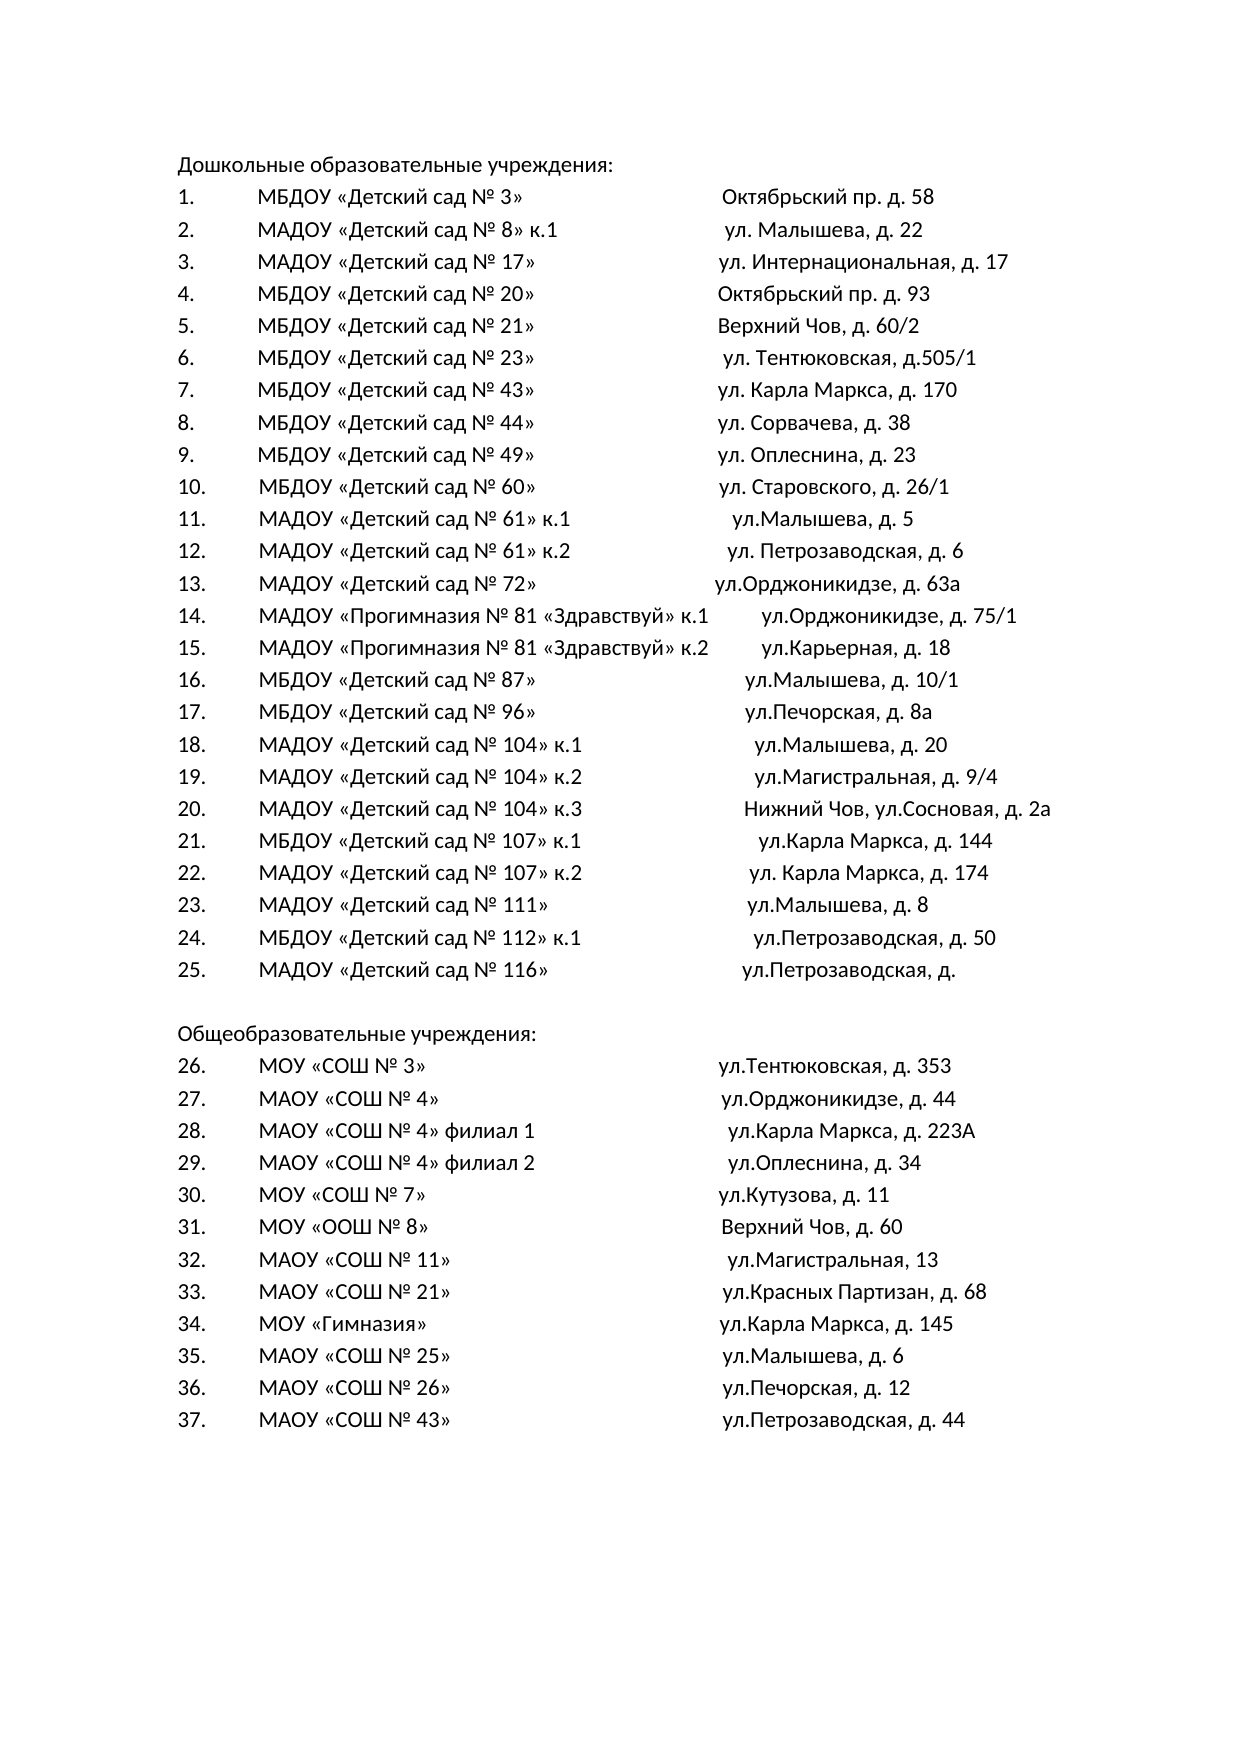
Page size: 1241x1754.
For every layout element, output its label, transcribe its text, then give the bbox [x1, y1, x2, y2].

text Дошкольные образовательные учреждения: 1. МБДОУ «Детский сад № 3» Октябрьский пр. д. 58 2. МАДОУ «Детский сад № 8» к.1 ул. Малышева, д. 22 3. МАДОУ «Детский сад № 17» ул. Интернациональная, д. 17 4. МБДОУ «Детский сад № 20» Октябрьский пр. д. 93 5. МБДОУ «Детский сад № 21» Верхний Чов, д. 60/2 6. МБДОУ «Детский сад № 23» ул. Тентюковская, д.505/1 7. МБДОУ «Детский сад № 43» ул. Карла Маркса, д. 170 8. МБДОУ «Детский сад № 44» ул. Сорвачева, д. 38 9. МБДОУ «Детский сад № 49» ул. Оплеснина, д. 23 10. МБДОУ «Детский сад № 60» ул. Старовского, д. 26/1 11. МАДОУ «Детский сад № 61» к.1 ул.Малышева, д. 5 12. МАДОУ «Детский сад № 61» к.2 ул. Петрозаводская, д. 6 13. МАДОУ «Детский сад № 72» ул.Орджоникидзе, д. 63а 14. МАДОУ «Прогимназия № 81 «Здравствуй» к.1 ул.Орджоникидзе, д. 75/1 15. МАДОУ «Прогимназия № 81 «Здравствуй» к.2 ул.Карьерная, д. 18 16. МБДОУ «Детский сад № 87» ул.Малышева, д. 10/1 17. МБДОУ «Детский сад № 96» ул.Печорская, д. 8а 18. МАДОУ «Детский сад № 104» к.1 ул.Малышева, д. 20 19. МАДОУ «Детский сад № 104» к.2 ул.Магистральная, д. 9/4 20. МАДОУ «Детский сад № 104» к.3 Нижний Чов, ул.Сосновая, д. 2а 21. МБДОУ «Детский сад № 107» к.1 ул.Карла Маркса, д. 144 22. МАДОУ «Детский сад № 107» к.2 ул. Карла Маркса, д. 174 23. МАДОУ «Детский сад № 111» ул.Малышева, д. 8 24. МБДОУ «Детский сад № 112» к.1 ул.Петрозаводская, д. 50 25. МАДОУ «Детский сад № 116» ул.Петрозаводская, д. Общеобразовательные учреждения: 26. МОУ «СОШ № 3» ул.Тентюковская, д. 353 27. МАОУ «СОШ № 4» ул.Орджоникидзе, д. 44 28. МАОУ «СОШ № 4» филиал 1 ул.Карла Маркса, д. 223А 29. МАОУ «СОШ № 4» филиал 2 ул.Оплеснина, д. 34 30. МОУ «СОШ № 7» ул.Кутузова, д. 11 31. МОУ «ООШ № 8» Верхний Чов, д. 60 32. МАОУ «СОШ № 11» ул.Магистральная, 13 33. МАОУ «СОШ № 21» ул.Красных Партизан, д. 68 34. МОУ «Гимназия» ул.Карла Маркса, д. 145 35. МАОУ «СОШ № 25» ул.Малышева, д. 6 36. МАОУ «СОШ № 26» ул.Печорская, д. 12 37. МАОУ «СОШ № 43» ул.Петрозаводская, д. 44 [177, 118, 1152, 1434]
